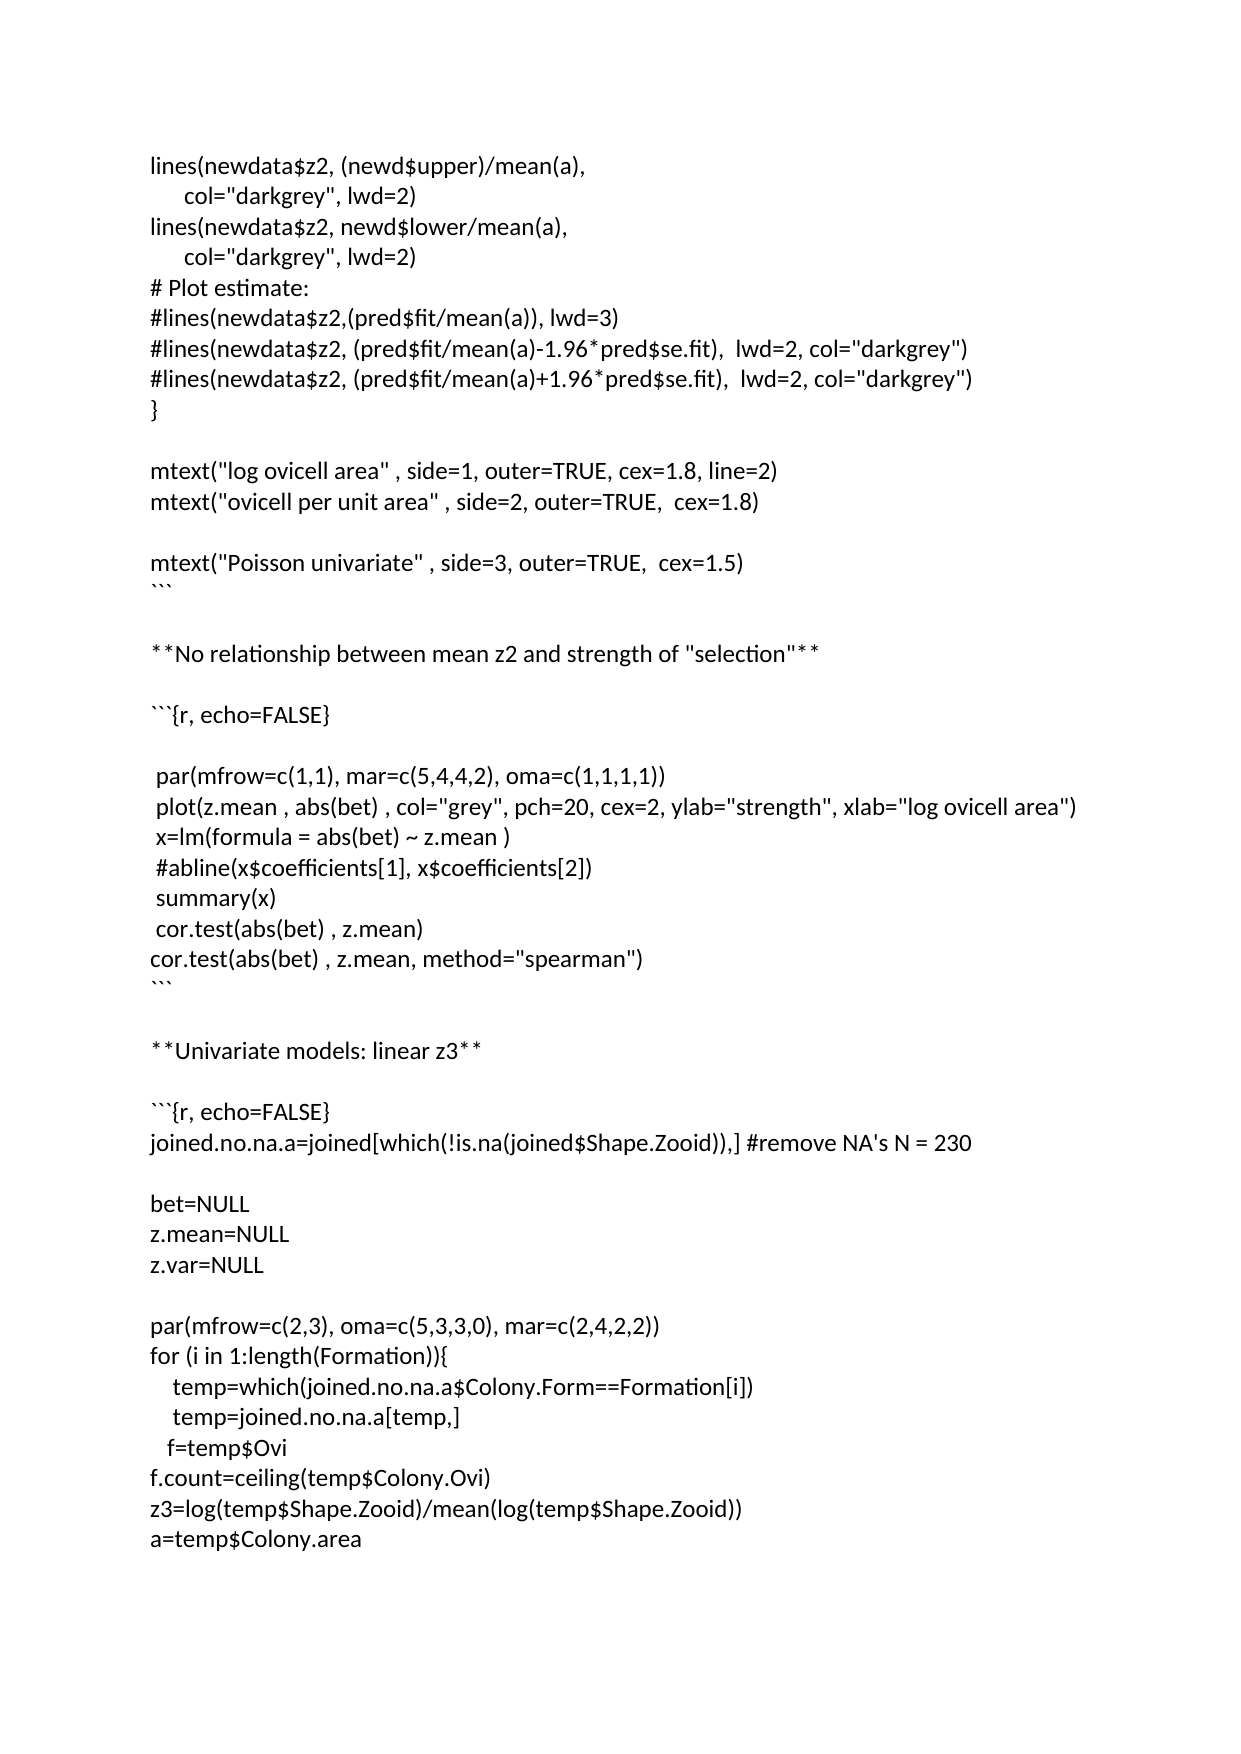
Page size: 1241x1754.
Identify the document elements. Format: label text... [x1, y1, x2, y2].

text ``` [150, 974, 1090, 1004]
text cor.test(abs(bet) , z.mean, method="spearman") [150, 943, 1090, 974]
text mtext("log ovicell area" , side=1, outer=TRUE, cex=1.8, line=2) [150, 455, 1090, 486]
text par(mfrow=c(1,1), mar=c(5,4,4,2), oma=c(1,1,1,1)) [150, 760, 1090, 791]
text ```{r, echo=FALSE} [150, 1096, 1090, 1127]
text temp=joined.no.na.a[temp,] [150, 1401, 1090, 1432]
text ```{r, echo=FALSE} [150, 699, 1090, 730]
text cor.test(abs(bet) , z.mean) [150, 913, 1090, 943]
text joined.no.na.a=joined[which(!is.na(joined$Shape.Zooid)),] #remove NA's N = 230 [150, 1127, 1090, 1157]
text z3=log(temp$Shape.Zooid)/mean(log(temp$Shape.Zooid)) [150, 1493, 1090, 1523]
text #lines(newdata$z2, (pred$fit/mean(a)-1.96*pred$se.fit), lwd=2, col="darkgrey") [150, 333, 1090, 364]
text lines(newdata$z2, newd$lower/mean(a), [150, 211, 1090, 242]
text #lines(newdata$z2, (pred$fit/mean(a)+1.96*pred$se.fit), lwd=2, col="darkgrey") [150, 364, 1090, 394]
text z.mean=NULL [150, 1218, 1090, 1249]
text f.count=ceiling(temp$Colony.Ovi) [150, 1462, 1090, 1493]
text for (i in 1:length(Formation)){ [150, 1340, 1090, 1371]
text **No relationship between mean z2 and strength of "selection"** [150, 638, 1090, 669]
text lines(newdata$z2, (newd$upper)/mean(a), [150, 150, 1090, 181]
text par(mfrow=c(2,3), oma=c(5,3,3,0), mar=c(2,4,2,2)) [150, 1310, 1090, 1340]
text #lines(newdata$z2,(pred$fit/mean(a)), lwd=3) [150, 303, 1090, 333]
text mtext("ovicell per unit area" , side=2, outer=TRUE, cex=1.8) [150, 486, 1090, 516]
text f=temp$Ovi [150, 1432, 1090, 1462]
text **Univariate models: linear z3** [150, 1035, 1090, 1066]
text # Plot estimate: [150, 272, 1090, 303]
text a=temp$Colony.area [150, 1523, 1090, 1554]
text summary(x) [150, 882, 1090, 913]
text ``` [150, 577, 1090, 608]
text z.var=NULL [150, 1249, 1090, 1279]
text col="darkgrey", lwd=2) [150, 181, 1090, 211]
text bet=NULL [150, 1188, 1090, 1218]
text plot(z.mean , abs(bet) , col="grey", pch=20, cex=2, ylab="strength", xlab="log ovicell area") [150, 791, 1090, 821]
text temp=which(joined.no.na.a$Colony.Form==Formation[i]) [150, 1371, 1090, 1401]
text x=lm(formula = abs(bet) ~ z.mean ) [150, 821, 1090, 852]
text } [150, 394, 1090, 425]
text col="darkgrey", lwd=2) [150, 242, 1090, 272]
text mtext("Poisson univariate" , side=3, outer=TRUE, cex=1.5) [150, 547, 1090, 577]
text #abline(x$coefficients[1], x$coefficients[2]) [150, 852, 1090, 882]
